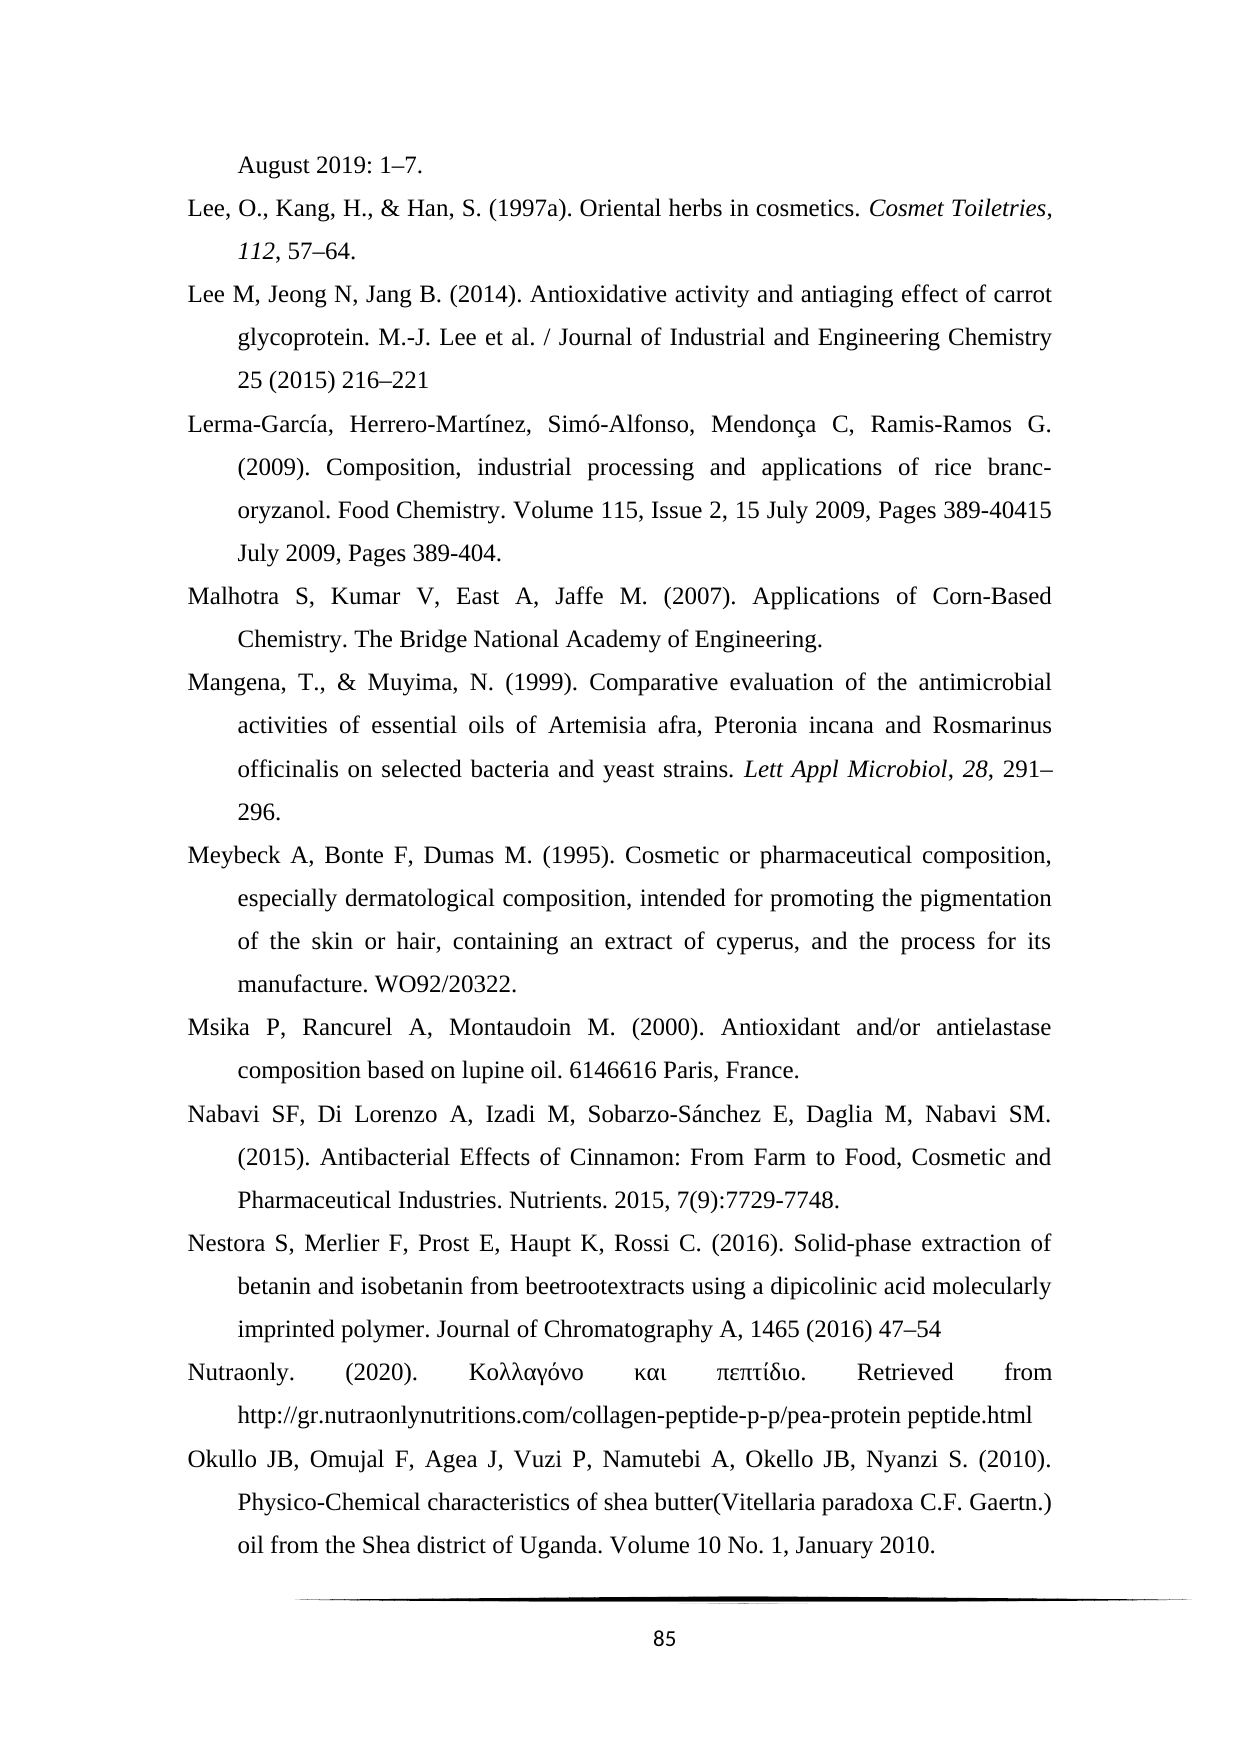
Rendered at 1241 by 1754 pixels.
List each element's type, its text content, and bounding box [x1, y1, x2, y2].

text Meybeck A, Bonte F, Dumas M. (1995). Cosmetic or pharmaceutical composition, especially dermatological composition, intended for promoting the pigmentation of the skin or hair, containing an extract of cyperus, and the process for its manufacture. WO92/20322. [187, 840, 1053, 998]
text Lee, O., Kang, H., & Han, S. (1997a). Oriental herbs in cosmetics. Cosmet Toiletries, 112, 57–64. [187, 193, 1053, 265]
text Mangena, T., & Muyima, N. (1999). Comparative evaluation of the antimicrobial activities of essential oils of Artemisia afra, Pteronia incana and Rosmarinus officinalis on selected bacteria and yeast strains. Lett Appl Microbiol, 28, 291–296. [187, 667, 1053, 826]
text Msika P, Rancurel A, Montaudoin M. (2000). Antioxidant and/or antielastase composition based on lupine oil. 6146616 Paris, France. [187, 1012, 1053, 1084]
text Lerma-García, Herrero-Martínez, Simó-Alfonso, Mendonça C, Ramis-Ramos G. (2009). Composition, industrial processing and applications of rice branc-oryzanol. Food Chemistry. Volume 115, Issue 2, 15 July 2009, Pages 389-40415 July 2009, Pages 389-404. [187, 409, 1053, 567]
text Nutraonly. (2020). Κολλαγόνο και πεπτίδιο. Retrieved from http://gr.nutraonlynutritions.com/collagen-peptide-p-p/pea-protein peptide.html [187, 1357, 1053, 1429]
picture [294, 1596, 1192, 1604]
text Malhotra S, Kumar V, East A, Jaffe M. (2007). Applications of Corn-Based Chemistry. The Bridge National Academy of Engineering. [187, 581, 1053, 653]
text Nabavi SF, Di Lorenzo A, Izadi M, Sobarzo-Sánchez E, Daglia M, Nabavi SM. (2015). Antibacterial Effects of Cinnamon: From Farm to Food, Cosmetic and Pharmaceutical Industries. Nutrients. 2015, 7(9):7729-7748. [187, 1099, 1053, 1214]
text Nestora S, Merlier F, Prost E, Haupt K, Rossi C. (2016). Solid-phase extraction of betanin and isobetanin from beetrootextracts using a dipicolinic acid molecularly imprinted polymer. Journal of Chromatography A, 1465 (2016) 47–54 [187, 1228, 1053, 1343]
text Okullo JB, Omujal F, Agea J, Vuzi P, Namutebi A, Okello JB, Nyanzi S. (2010). Physico-Chemical characteristics of shea butter(Vitellaria paradoxa C.F. Gaertn.) oil from the Shea district of Uganda. Volume 10 No. 1, January 2010. [187, 1444, 1053, 1559]
text Lee M, Jeong N, Jang B. (2014). Antioxidative activity and antiaging effect of carrot glycoprotein. M.-J. Lee et al. / Journal of Industrial and Engineering Chemistry 25 (2015) 216–221 [187, 279, 1053, 394]
